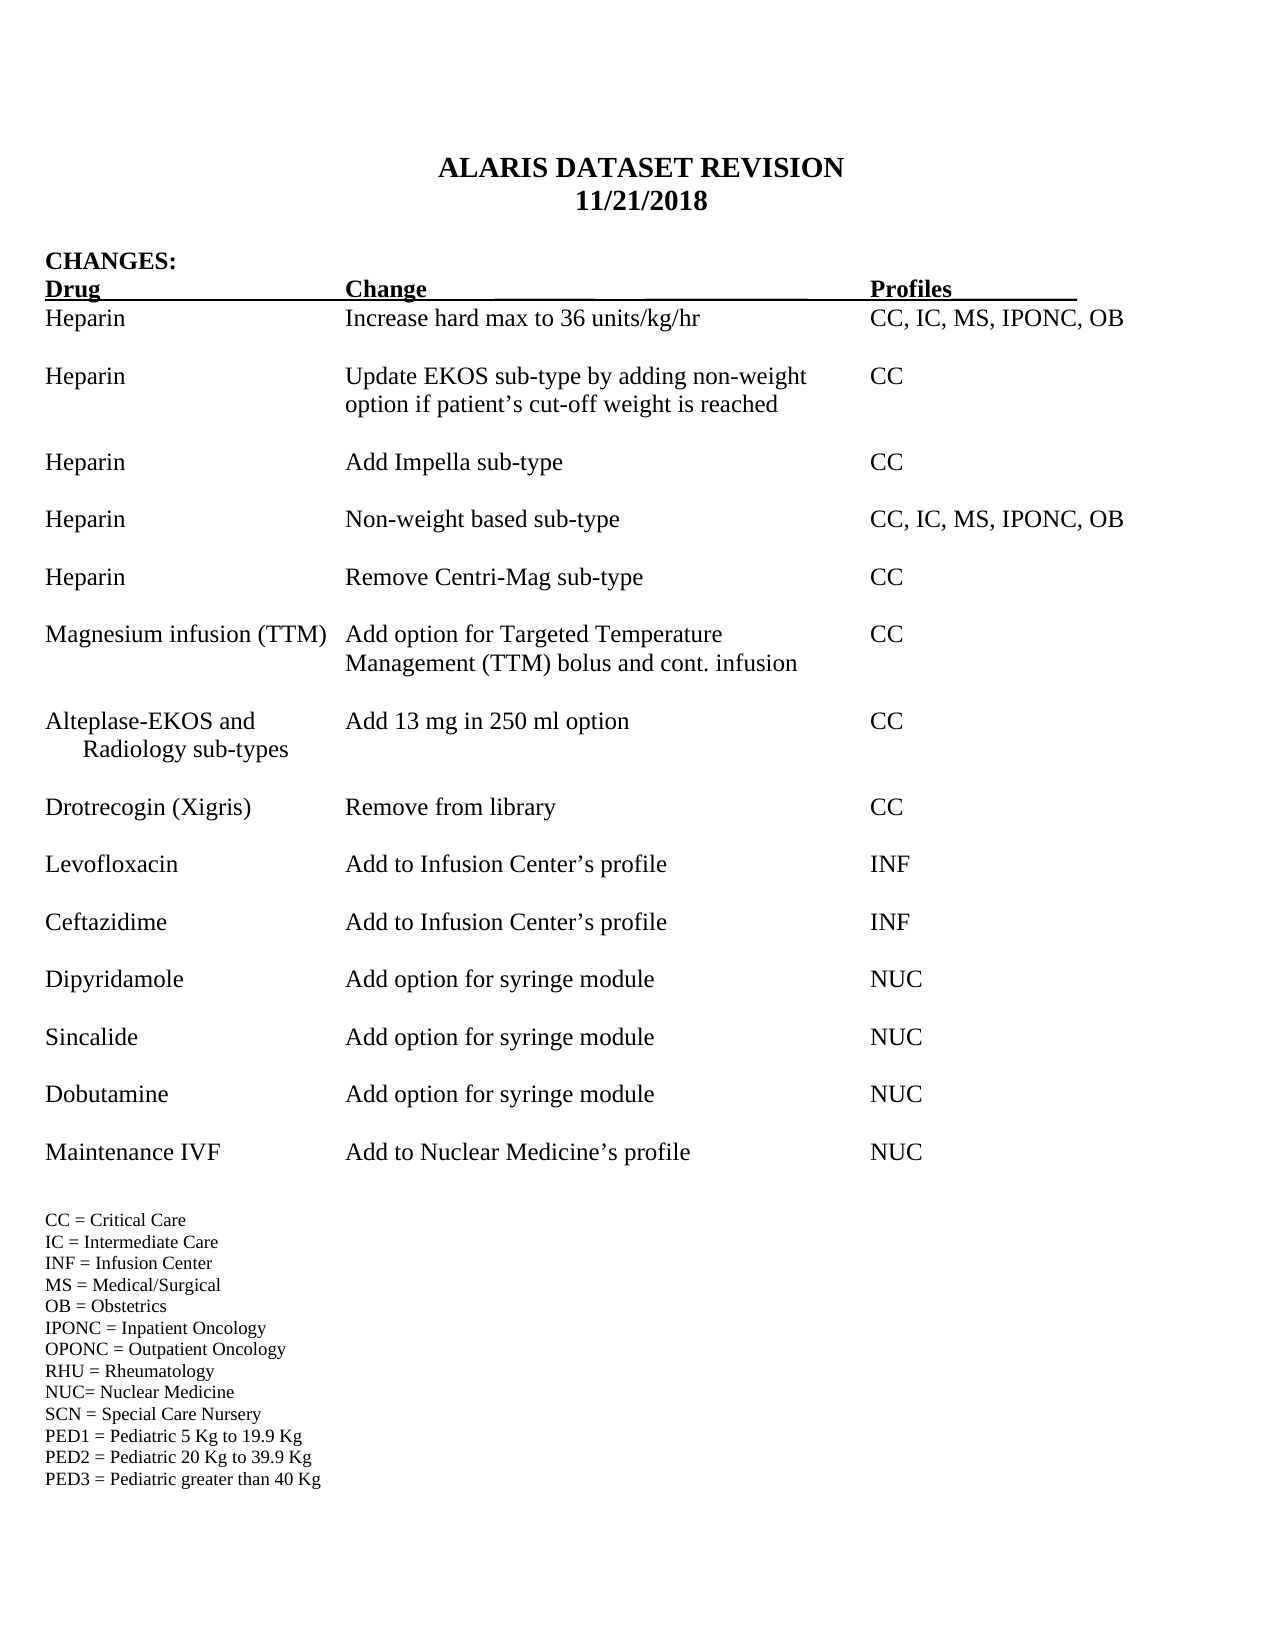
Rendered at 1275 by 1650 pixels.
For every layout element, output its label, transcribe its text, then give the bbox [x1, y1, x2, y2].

text Heparin Add Impella sub-type CC [45, 447, 1237, 476]
text Maintenance IVF Add to Nuclear Medicine’s profile NUC [45, 1137, 1237, 1166]
text Heparin Increase hard max to 36 units/kg/hr CC, IC, MS, IPONC, OB [45, 303, 1237, 332]
text Ceftazidime Add to Infusion Center’s profile INF [45, 907, 1237, 936]
text Alteplase-EKOS and Add 13 mg in 250 ml option CC Radiology sub-types [45, 706, 1237, 763]
text Magnesium infusion (TTM) Add option for Targeted Temperature CC Management (TTM) bolus and cont. infusion [45, 619, 1237, 677]
text Dobutamine Add option for syringe module NUC [45, 1079, 1237, 1108]
text NUC= Nuclear Medicine [45, 1381, 1237, 1403]
text Heparin Non-weight based sub-type CC, IC, MS, IPONC, OB [45, 504, 1237, 533]
text MS = Medical/Surgical [45, 1274, 1237, 1295]
text Sincalide Add option for syringe module NUC [45, 1022, 1237, 1051]
text Drotrecogin (Xigris) Remove from library CC [45, 792, 1237, 821]
text 11/21/2018 [45, 183, 1237, 217]
text ALARIS DATASET REVISION [45, 150, 1237, 183]
text Drug Change ________ _____________ Profiles__________ [45, 274, 1237, 303]
text SCN = Special Care Nursery [45, 1403, 1237, 1424]
text Heparin Update EKOS sub-type by adding non-weight CC option if patient’s cut-off weight is reached [45, 361, 1237, 447]
text OPONC = Outpatient Oncology [45, 1338, 1237, 1360]
text PED1 = Pediatric 5 Kg to 19.9 Kg [45, 1424, 1237, 1446]
text Heparin Remove Centri-Mag sub-type CC [45, 562, 1237, 591]
text Levofloxacin Add to Infusion Center’s profile INF [45, 849, 1237, 878]
text CHANGES: [45, 246, 1237, 274]
text Dipyridamole Add option for syringe module NUC [45, 964, 1237, 993]
text PED3 = Pediatric greater than 40 Kg [45, 1468, 1237, 1489]
text OB = Obstetrics [45, 1295, 1237, 1317]
text IC = Intermediate Care [45, 1231, 1237, 1252]
text INF = Infusion Center [45, 1252, 1237, 1274]
text IPONC = Inpatient Oncology [45, 1317, 1237, 1338]
text CC = Critical Care [45, 1209, 1237, 1231]
text RHU = Rheumatology [45, 1360, 1237, 1381]
text PED2 = Pediatric 20 Kg to 39.9 Kg [45, 1446, 1237, 1468]
